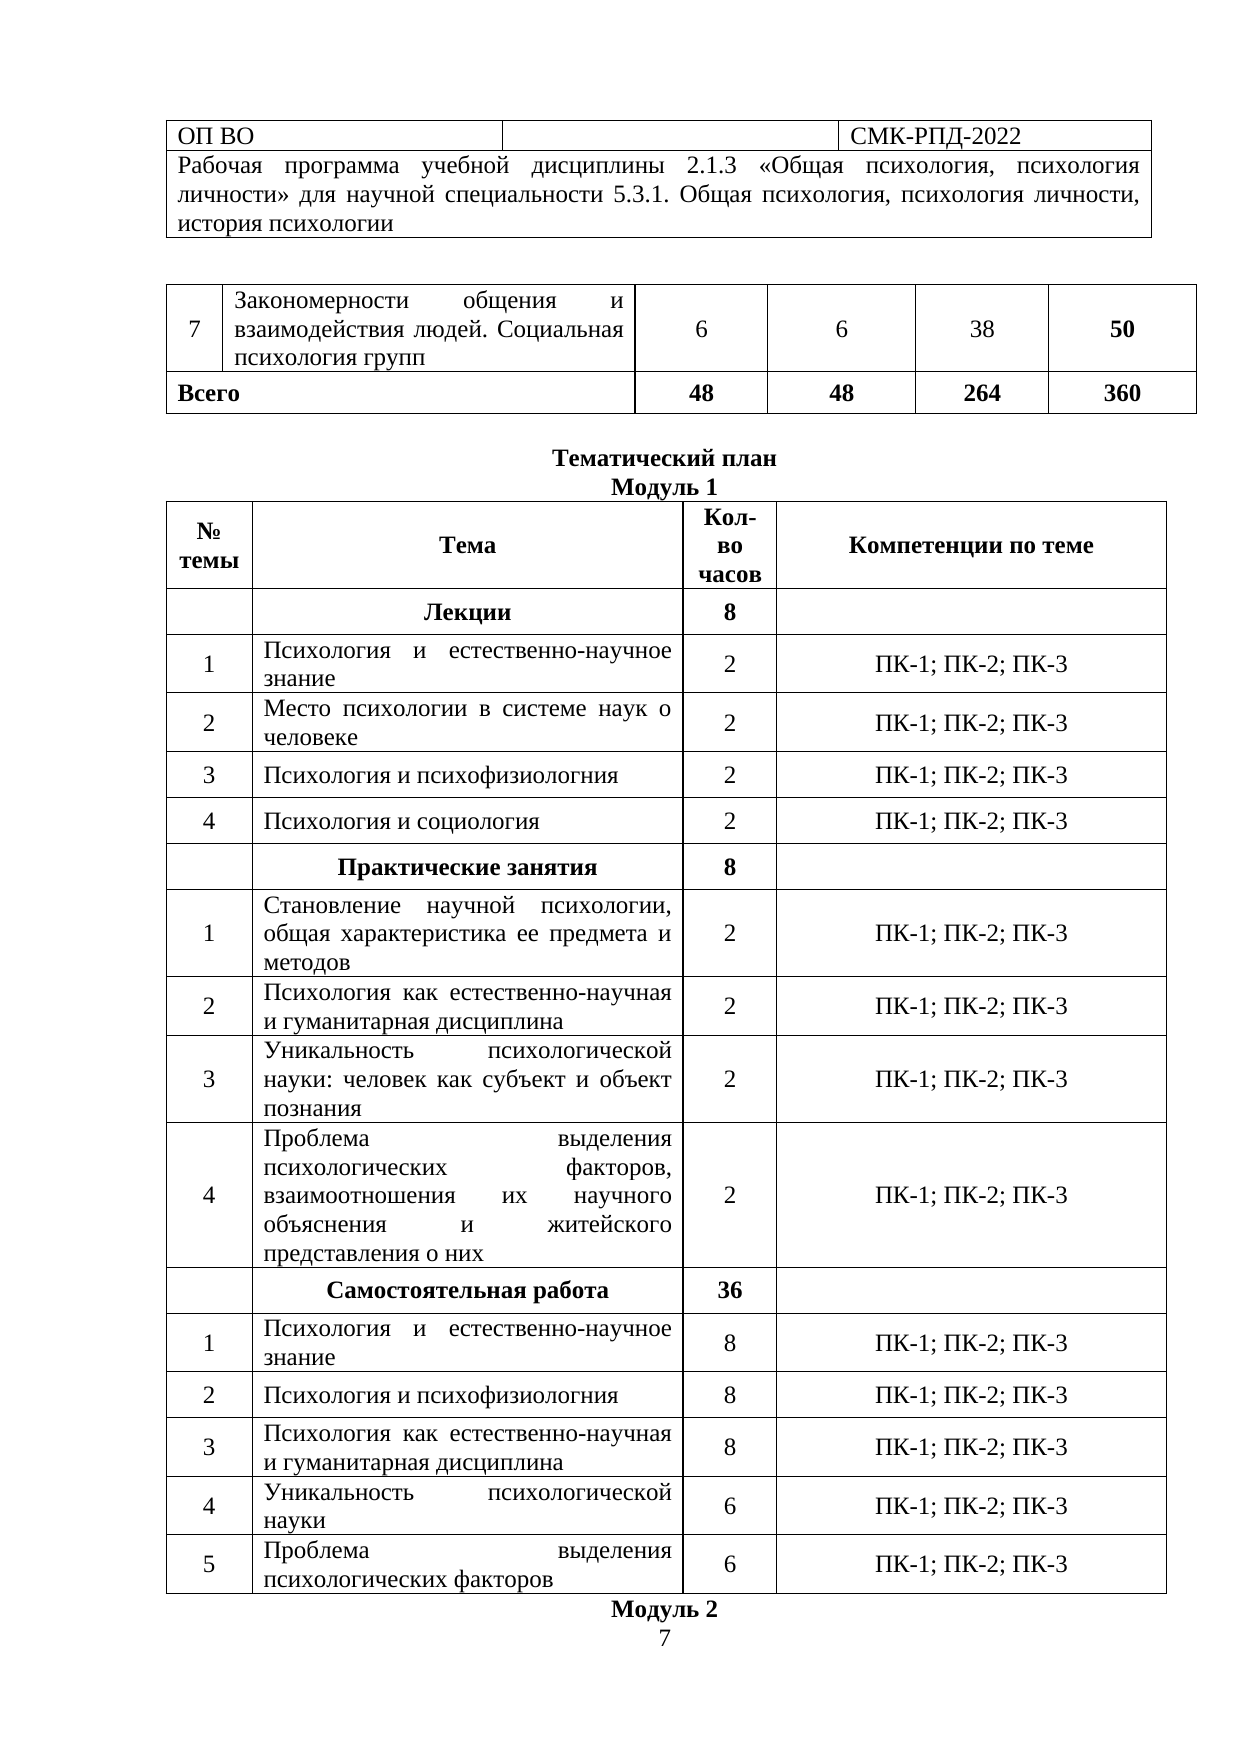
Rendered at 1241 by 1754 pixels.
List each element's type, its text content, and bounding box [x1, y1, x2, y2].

table_cell 2 [684, 752, 776, 797]
text Модуль 2 [177, 1594, 1152, 1622]
table_header Кол-во часов [684, 502, 776, 588]
table_cell 4 [167, 798, 252, 843]
table_cell 38 [916, 285, 1048, 371]
table_cell 1 [167, 635, 252, 692]
table_cell Психология и психофизиологния [253, 1372, 682, 1417]
table_cell [167, 844, 252, 889]
table_cell 6 [684, 1477, 776, 1534]
table_cell 264 [916, 372, 1048, 413]
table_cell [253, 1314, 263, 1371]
table_cell 1 [167, 1314, 252, 1371]
table_cell 4 [167, 1123, 252, 1267]
table_cell Психология и социология [253, 798, 682, 843]
table_cell 2 [684, 635, 776, 692]
table_cell 2 [167, 1372, 252, 1417]
table_cell ПК-1; ПК-2; ПК-3 [777, 752, 1166, 797]
table_cell ПК-1; ПК-2; ПК-3 [777, 1314, 1166, 1371]
table_cell Проблема выделения психологических факторов, взаимоотношения их научного объяснения и житейского представления о них [484, 1123, 682, 1267]
table_header № темы [167, 502, 252, 588]
text Модуль 1 [177, 472, 1152, 501]
table_cell ПК-1; ПК-2; ПК-3 [777, 1372, 1166, 1417]
table_cell 2 [684, 890, 776, 976]
table_cell Психология как естественно-научная и гуманитарная дисциплина [564, 977, 682, 1034]
table_cell 1 [167, 890, 252, 976]
table_cell ПК-1; ПК-2; ПК-3 [777, 890, 1166, 976]
table_cell 48 [636, 372, 767, 413]
table_cell Уникальность психологической науки [326, 1477, 682, 1534]
table_cell 48 [768, 372, 915, 413]
table_cell Всего [167, 372, 634, 413]
table_cell 3 [167, 1418, 252, 1476]
table_cell Становление научной психологии, общая характеристика ее предмета и методов [253, 890, 682, 976]
table_cell 8 [684, 589, 776, 634]
table_cell ПК-1; ПК-2; ПК-3 [777, 1123, 1166, 1267]
table_cell 6 [768, 285, 915, 371]
table_cell 3 [167, 752, 252, 797]
table_cell [167, 589, 252, 634]
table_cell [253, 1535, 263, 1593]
table_cell 8 [684, 1372, 776, 1417]
table_cell ПК-1; ПК-2; ПК-3 [777, 1477, 1166, 1534]
table_cell Психология и психофизиологния [253, 752, 682, 797]
table_cell 8 [684, 844, 776, 889]
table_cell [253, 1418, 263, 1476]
table_cell Место психологии в системе наук о человеке [358, 693, 682, 751]
table_cell 360 [1049, 372, 1196, 413]
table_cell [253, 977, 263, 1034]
table_cell Самостоятельная работа [253, 1268, 682, 1312]
table_cell ПК-1; ПК-2; ПК-3 [777, 1418, 1166, 1476]
table_cell 3 [167, 1036, 252, 1122]
table_cell 2 [684, 1123, 776, 1267]
table_cell 8 [684, 1418, 776, 1476]
table_cell 2 [684, 1036, 776, 1122]
table_header Компетенции по теме [777, 502, 1166, 588]
table_cell 8 [684, 1314, 776, 1371]
table_cell ПК-1; ПК-2; ПК-3 [777, 635, 1166, 692]
table_cell 6 [636, 285, 767, 371]
table_cell Уникальность психологической науки: человек как субъект и объект познания [362, 1036, 682, 1122]
table_cell ПК-1; ПК-2; ПК-3 [777, 798, 1166, 843]
text Тематический план [177, 443, 1152, 472]
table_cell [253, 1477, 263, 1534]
table_cell Закономерности общения и взаимодействия людей. Социальная психология групп [223, 285, 634, 371]
table_cell Практические занятия [253, 844, 682, 889]
table_cell Психология как естественно-научная и гуманитарная дисциплина [564, 1418, 682, 1476]
table_cell Проблема выделения психологических факторов [553, 1535, 682, 1593]
table_cell [777, 1268, 1166, 1312]
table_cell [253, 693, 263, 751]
table_cell 2 [167, 977, 252, 1034]
table_cell Лекции [253, 589, 682, 634]
table_cell 2 [167, 693, 252, 751]
table_cell ПК-1; ПК-2; ПК-3 [777, 1036, 1166, 1122]
table_cell 2 [684, 798, 776, 843]
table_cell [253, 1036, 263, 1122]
table_cell ПК-1; ПК-2; ПК-3 [777, 693, 1166, 751]
table_cell Психология и естественно-научное знание [335, 1314, 682, 1371]
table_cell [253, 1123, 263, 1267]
table_cell [777, 589, 1166, 634]
table_cell [777, 844, 1166, 889]
table_cell ПК-1; ПК-2; ПК-3 [777, 1535, 1166, 1593]
table_cell 36 [684, 1268, 776, 1312]
table_cell 6 [684, 1535, 776, 1593]
table_cell 50 [1049, 285, 1196, 371]
table_cell 2 [684, 977, 776, 1034]
table_cell ПК-1; ПК-2; ПК-3 [777, 977, 1166, 1034]
table_cell [167, 1268, 252, 1312]
table_cell 5 [167, 1535, 252, 1593]
table_cell 2 [684, 693, 776, 751]
table_cell 7 [167, 285, 222, 371]
table_cell Психология и естественно-научное знание [253, 635, 682, 692]
table_header Тема [253, 502, 682, 588]
table_cell 4 [167, 1477, 252, 1534]
